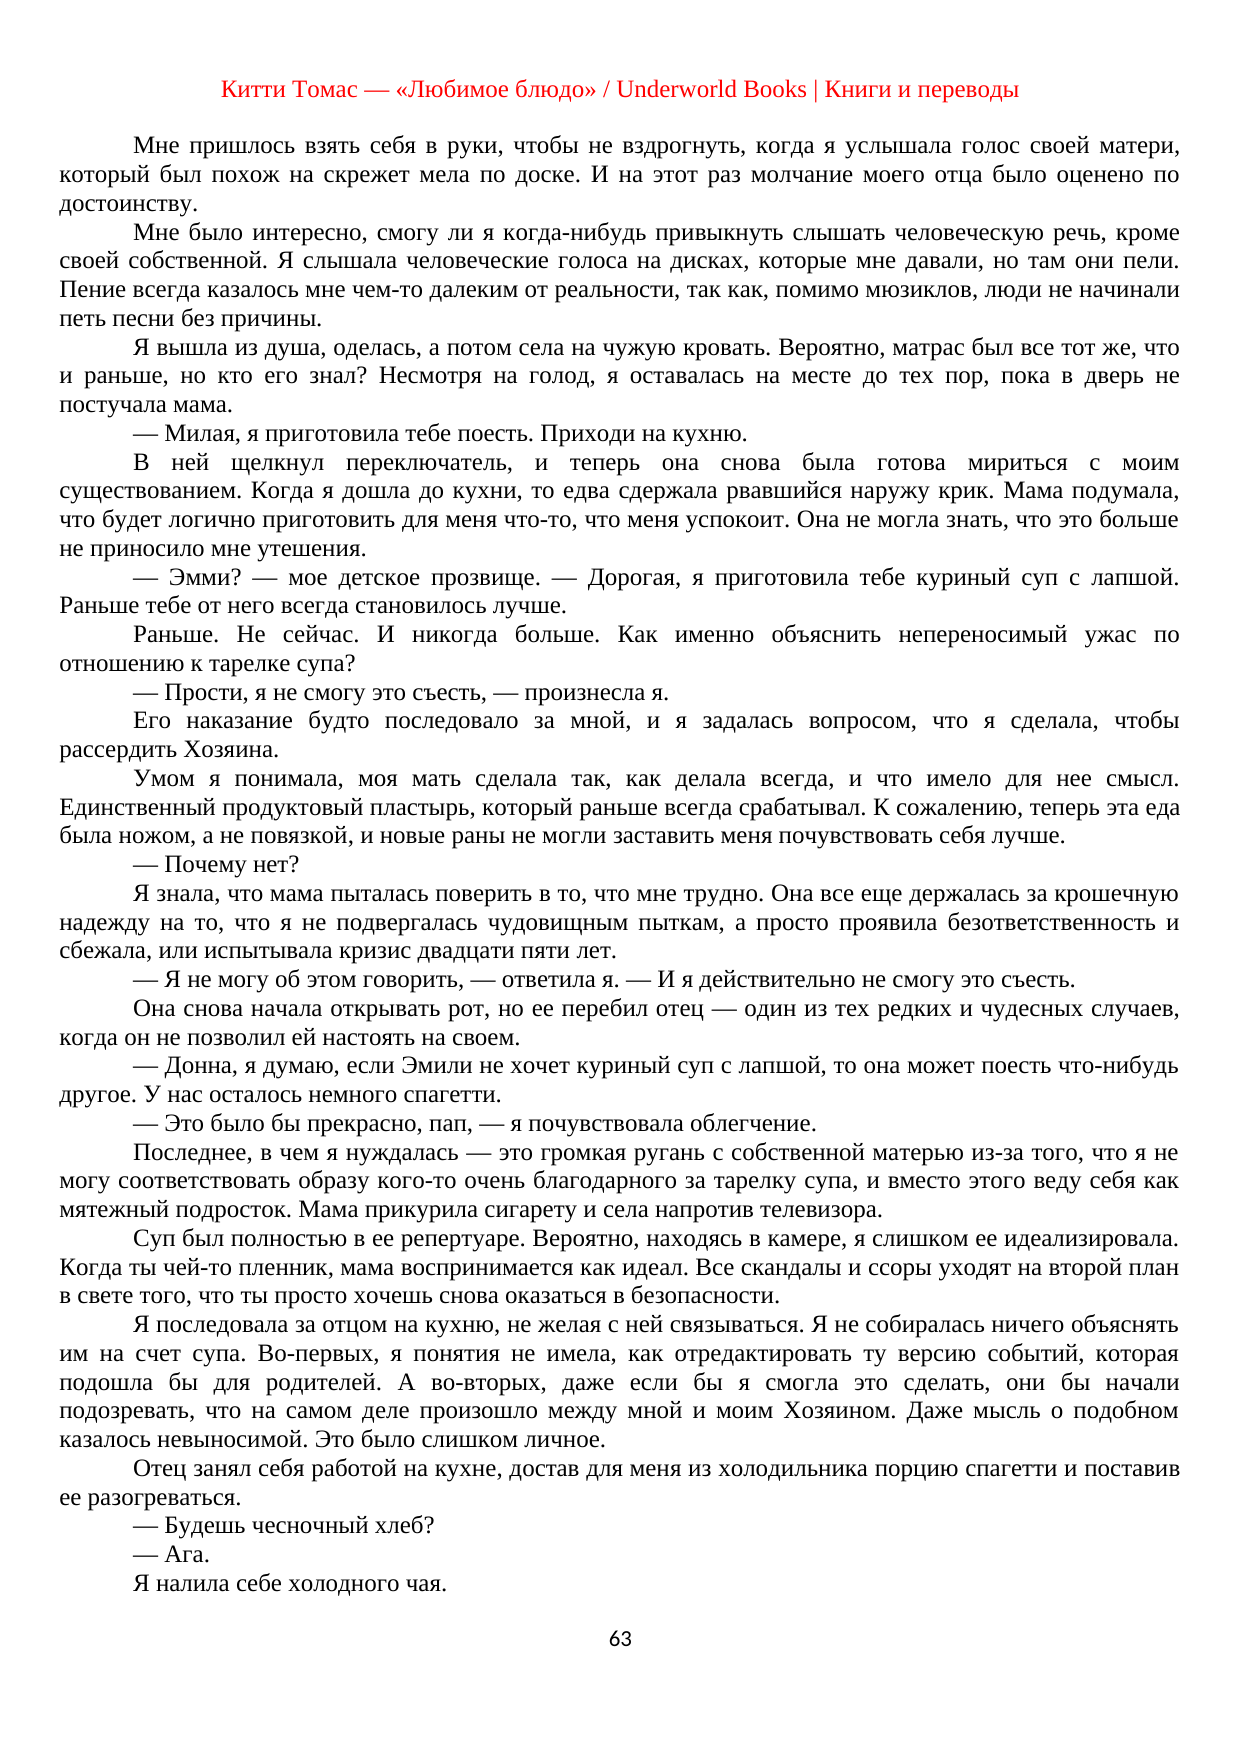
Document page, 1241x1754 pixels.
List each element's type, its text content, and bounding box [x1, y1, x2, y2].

text ― Прости, я не смогу это съесть, ― произнесла я. [59, 677, 1181, 706]
text Его наказание будто последовало за мной, и я задалась вопросом, что я сделала, чтобы рассердить Хозяина. [59, 706, 1181, 763]
text Последнее, в чем я нуждалась ― это громкая ругань с собственной матерью из-за того, что я не могу соответствовать образу кого-то очень благодарного за тарелку супа, и вместо этого веду себя как мятежный подросток. Мама прикурила сигарету и села напротив телевизора. [59, 1137, 1181, 1223]
text ― Донна, я думаю, если Эмили не хочет куриный суп с лапшой, то она может поесть что-нибудь другое. У нас осталось немного спагетти. [59, 1051, 1181, 1108]
text ― Эмми? ― мое детское прозвище. ― Дорогая, я приготовила тебе куриный суп с лапшой. Раньше тебе от него всегда становилось лучше. [59, 562, 1181, 619]
text Суп был полностью в ее репертуаре. Вероятно, находясь в камере, я слишком ее идеализировала. Когда ты чей-то пленник, мама воспринимается как идеал. Все скандалы и ссоры уходят на второй план в свете того, что ты просто хочешь снова оказаться в безопасности. [59, 1223, 1181, 1309]
text Я налила себе холодного чая. [59, 1568, 1181, 1597]
text Я знала, что мама пыталась поверить в то, что мне трудно. Она все еще держалась за крошечную надежду на то, что я не подвергалась чудовищным пыткам, а просто проявила безответственность и сбежала, или испытывала кризис двадцати пяти лет. [59, 878, 1181, 964]
text Я последовала за отцом на кухню, не желая с ней связываться. Я не собиралась ничего объяснять им на счет супа. Во-первых, я понятия не имела, как отредактировать ту версию событий, которая подошла бы для родителей. А во-вторых, даже если бы я смогла это сделать, они бы начали подозревать, что на самом деле произошло между мной и моим Хозяином. Даже мысль о подобном казалось невыносимой. Это было слишком личное. [59, 1309, 1181, 1453]
text В ней щелкнул переключатель, и теперь она снова была готова мириться с моим существованием. Когда я дошла до кухни, то едва сдержала рвавшийся наружу крик. Мама подумала, что будет логично приготовить для меня что-то, что меня успокоит. Она не могла знать, что это больше не приносило мне утешения. [59, 447, 1181, 562]
text ― Почему нет? [59, 849, 1181, 878]
text Мне пришлось взять себя в руки, чтобы не вздрогнуть, когда я услышала голос своей матери, который был похож на скрежет мела по доске. И на этот раз молчание моего отца было оценено по достоинству. [59, 131, 1181, 217]
text ― Это было бы прекрасно, пап, ― я почувствовала облегчение. [59, 1108, 1181, 1137]
text Умом я понимала, моя мать сделала так, как делала всегда, и что имело для нее смысл. Единственный продуктовый пластырь, который раньше всегда срабатывал. К сожалению, теперь эта еда была ножом, а не повязкой, и новые раны не могли заставить меня почувствовать себя лучше. [59, 763, 1181, 849]
text Отец занял себя работой на кухне, достав для меня из холодильника порцию спагетти и поставив ее разогреваться. [59, 1453, 1181, 1511]
text ― Будешь чесночный хлеб? [59, 1511, 1181, 1539]
text ― Милая, я приготовила тебе поесть. Приходи на кухню. [59, 418, 1181, 447]
text Я вышла из душа, оделась, а потом села на чужую кровать. Вероятно, матрас был все тот же, что и раньше, но кто его знал? Несмотря на голод, я оставалась на месте до тех пор, пока в дверь не постучала мама. [59, 332, 1181, 418]
text ― Ага. [59, 1539, 1181, 1568]
text ― Я не могу об этом говорить, ― ответила я. ― И я действительно не смогу это съесть. [59, 964, 1181, 993]
text Мне было интересно, смогу ли я когда-нибудь привыкнуть слышать человеческую речь, кроме своей собственной. Я слышала человеческие голоса на дисках, которые мне давали, но там они пели. Пение всегда казалось мне чем-то далеким от реальности, так как, помимо мюзиклов, люди не начинали петь песни без причины. [59, 217, 1181, 332]
text Она снова начала открывать рот, но ее перебил отец ― один из тех редких и чудесных случаев, когда он не позволил ей настоять на своем. [59, 993, 1181, 1051]
text Раньше. Не сейчас. И никогда больше. Как именно объяснить непереносимый ужас по отношению к тарелке супа? [59, 619, 1181, 677]
